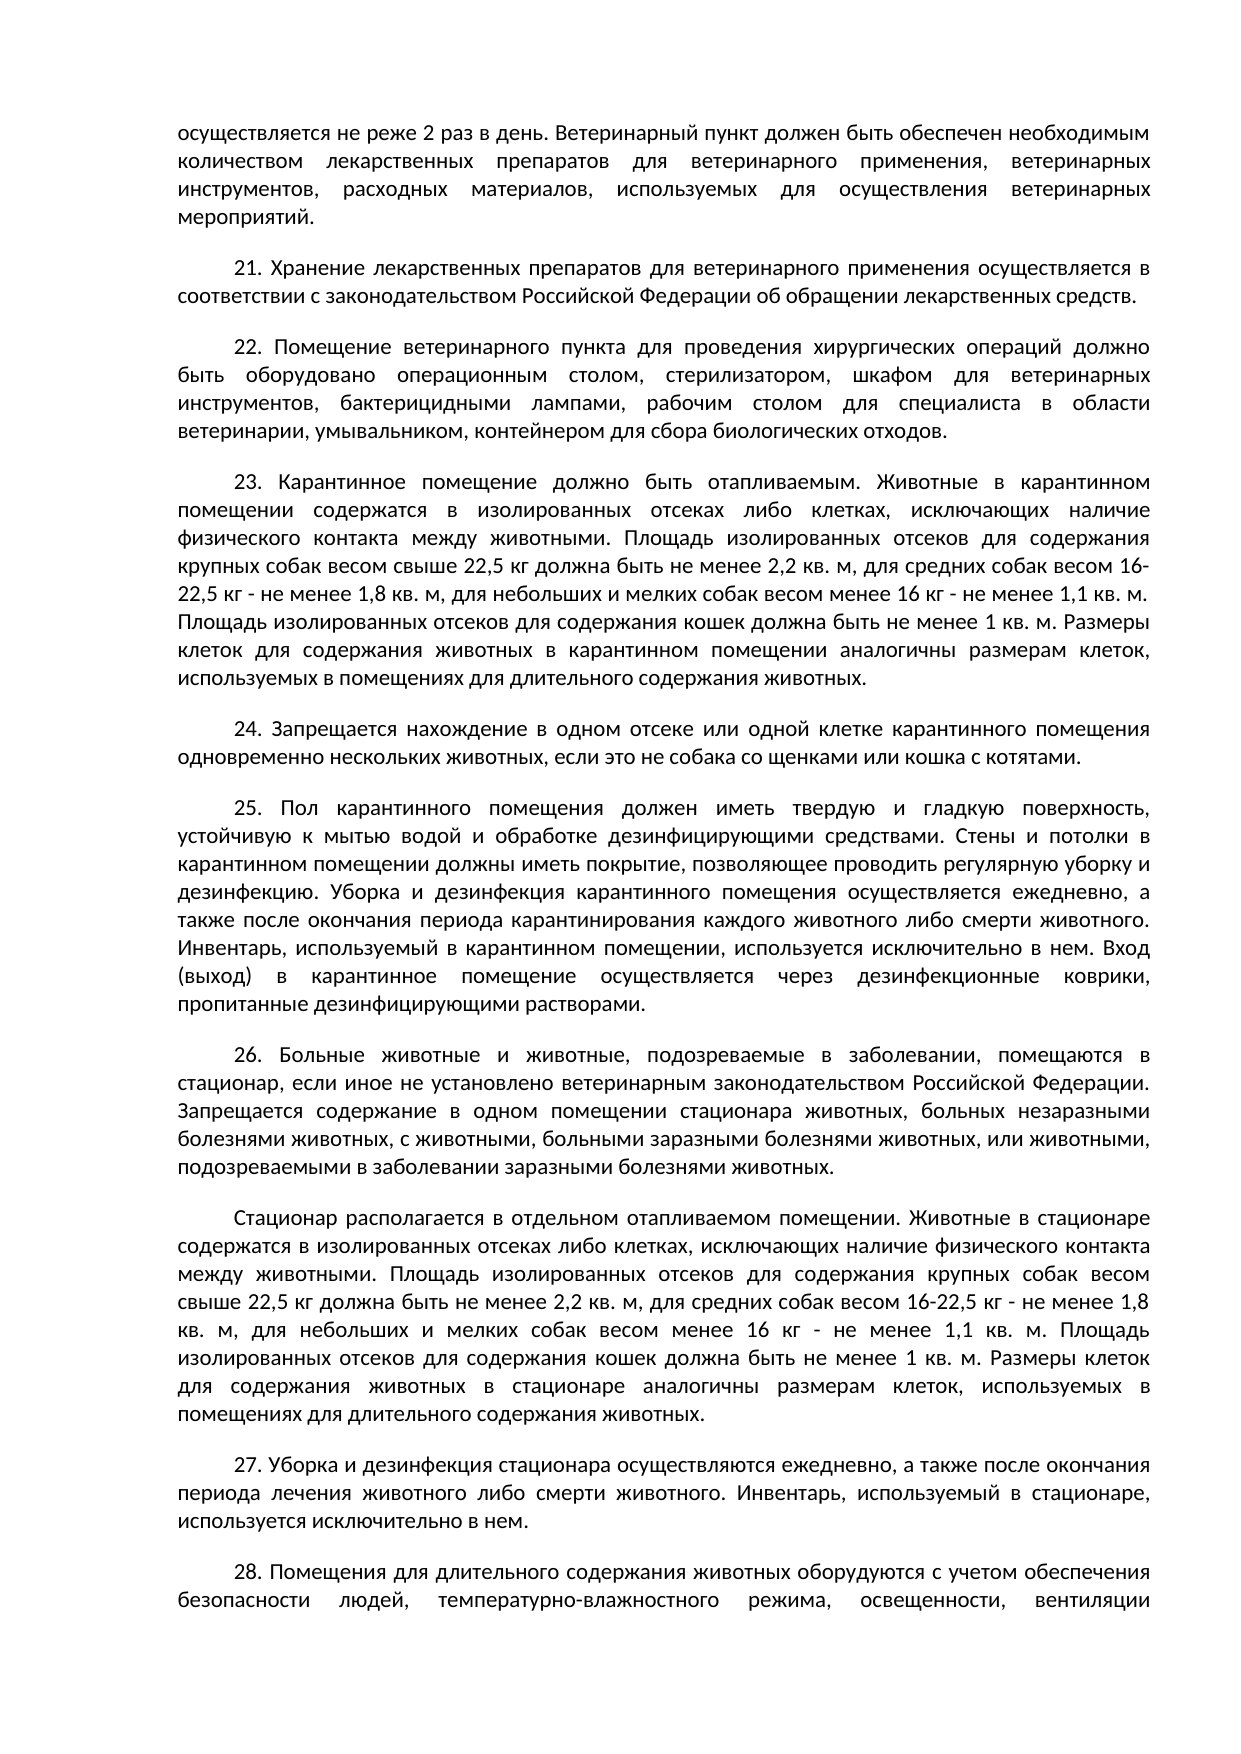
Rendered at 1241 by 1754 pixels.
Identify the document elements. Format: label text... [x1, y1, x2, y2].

text 24. Запрещается нахождение в одном отсеке или одной клетке карантинного помещения одновременно нескольких животных, если это не собака со щенками или кошка с котятами. [177, 714, 1152, 770]
text 25. Пол карантинного помещения должен иметь твердую и гладкую поверхность, устойчивую к мытью водой и обработке дезинфицирующими средствами. Стены и потолки в карантинном помещении должны иметь покрытие, позволяющее проводить регулярную уборку и дезинфекцию. Уборка и дезинфекция карантинного помещения осуществляется ежедневно, а также после окончания периода карантинирования каждого животного либо смерти животного. Инвентарь, используемый в карантинном помещении, используется исключительно в нем. Вход (выход) в карантинное помещение осуществляется через дезинфекционные коврики, пропитанные дезинфицирующими растворами. [177, 793, 1152, 1017]
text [177, 118, 1152, 230]
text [177, 1557, 1152, 1613]
text 21. Хранение лекарственных препаратов для ветеринарного применения осуществляется в соответствии с законодательством Российской Федерации об обращении лекарственных средств. [177, 253, 1152, 309]
text Стационар располагается в отдельном отапливаемом помещении. Животные в стационаре содержатся в изолированных отсеках либо клетках, исключающих наличие физического контакта между животными. Площадь изолированных отсеков для содержания крупных собак весом свыше 22,5 кг должна быть не менее 2,2 кв. м, для средних собак весом 16-22,5 кг - не менее 1,8 кв. м, для небольших и мелких собак весом менее 16 кг - не менее 1,1 кв. м. Площадь изолированных отсеков для содержания кошек должна быть не менее 1 кв. м. Размеры клеток для содержания животных в стационаре аналогичны размерам клеток, используемых в помещениях для длительного содержания животных. [177, 1203, 1152, 1427]
text 26. Больные животные и животные, подозреваемые в заболевании, помещаются в стационар, если иное не установлено ветеринарным законодательством Российской Федерации. Запрещается содержание в одном помещении стационара животных, больных незаразными болезнями животных, с животными, больными заразными болезнями животных, или животными, подозреваемыми в заболевании заразными болезнями животных. [177, 1040, 1152, 1180]
text 23. Карантинное помещение должно быть отапливаемым. Животные в карантинном помещении содержатся в изолированных отсеках либо клетках, исключающих наличие физического контакта между животными. Площадь изолированных отсеков для содержания крупных собак весом свыше 22,5 кг должна быть не менее 2,2 кв. м, для средних собак весом 16-22,5 кг - не менее 1,8 кв. м, для небольших и мелких собак весом менее 16 кг - не менее 1,1 кв. м. Площадь изолированных отсеков для содержания кошек должна быть не менее 1 кв. м. Размеры клеток для содержания животных в карантинном помещении аналогичны размерам клеток, используемых в помещениях для длительного содержания животных. [177, 467, 1152, 691]
text 22. Помещение ветеринарного пункта для проведения хирургических операций должно быть оборудовано операционным столом, стерилизатором, шкафом для ветеринарных инструментов, бактерицидными лампами, рабочим столом для специалиста в области ветеринарии, умывальником, контейнером для сбора биологических отходов. [177, 332, 1152, 444]
text 27. Уборка и дезинфекция стационара осуществляются ежедневно, а также после окончания периода лечения животного либо смерти животного. Инвентарь, используемый в стационаре, используется исключительно в нем. [177, 1450, 1152, 1534]
